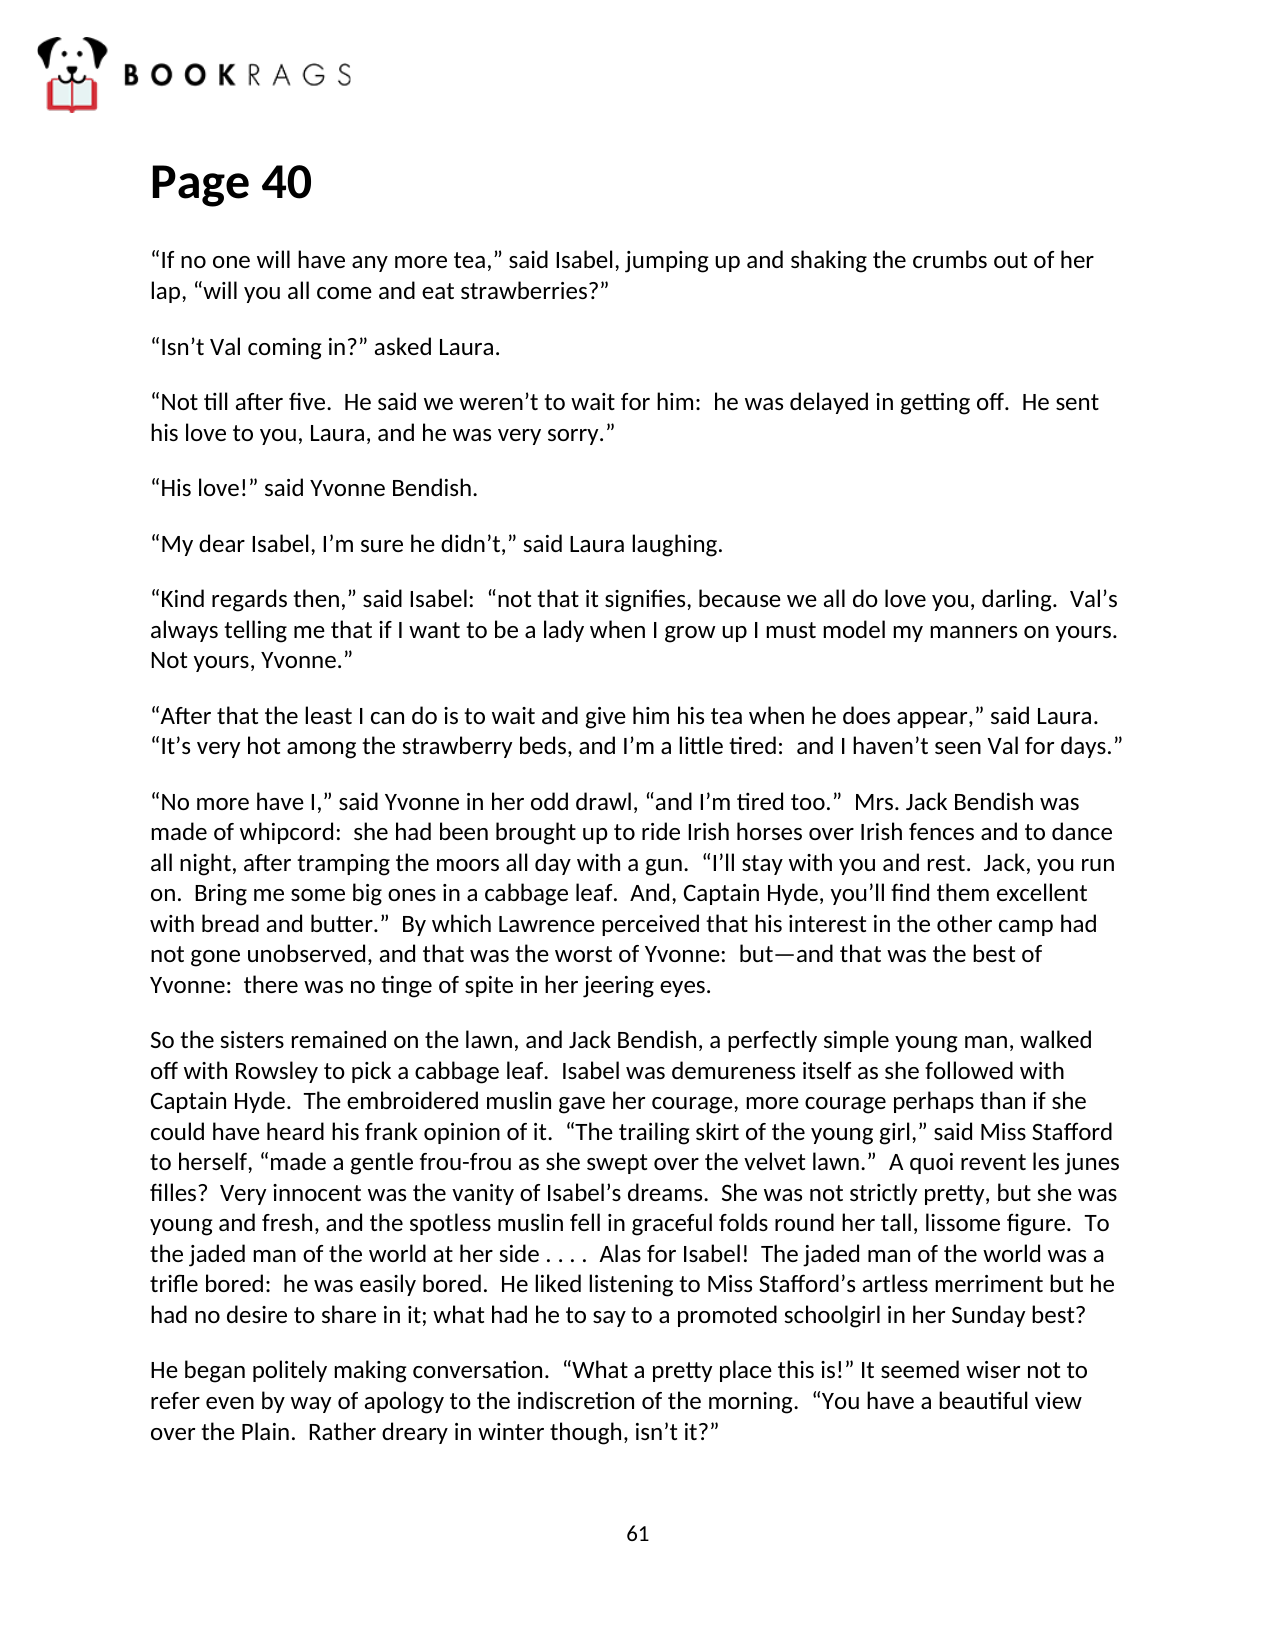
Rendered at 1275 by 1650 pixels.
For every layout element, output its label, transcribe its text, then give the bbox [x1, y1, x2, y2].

text He began politely making conversation. “What a pretty place this is!” It seemed wiser not to refer even by way of apology to the indiscretion of the morning. “You have a beautiful view over the Plain. Rather dreary in winter though, isn’t it?” [150, 1355, 1125, 1446]
text “His love!” said Yvonne Bendish. [150, 472, 1125, 503]
text “Kind regards then,” said Isabel: “not that it signifies, because we all do love you, darling. Val’s always telling me that if I want to be a lady when I grow up I must model my manners on yours. Not yours, Yvonne.” [150, 583, 1125, 675]
text So the sisters remained on the lawn, and Jack Bendish, a perfectly simple young man, walked off with Rowsley to pick a cabbage leaf. Isabel was demureness itself as she followed with Captain Hyde. The embroidered muslin gave her courage, more courage perhaps than if she could have heard his frank opinion of it. “The trailing skirt of the young girl,” said Miss Stafford to herself, “made a gentle frou-frou as she swept over the velvet lawn.” A quoi revent les junes filles? Very innocent was the vanity of Isabel’s dreams. She was not strictly pretty, but she was young and fresh, and the spotless muslin fell in graceful folds round her tall, lissome figure. To the jaded man of the world at her side . . . . Alas for Isabel! The jaded man of the world was a trifle bored: he was easily bored. He liked listening to Miss Stafford’s artless merriment but he had no desire to share in it; what had he to say to a promoted schoolgirl in her Sunday best? [150, 1024, 1125, 1330]
picture [37, 37, 351, 113]
text “Not till after five. He said we weren’t to wait for him: he was delayed in getting off. He sent his love to you, Laura, and he was very sorry.” [150, 386, 1125, 447]
text Page 40 [150, 150, 1125, 211]
text “Isn’t Val coming in?” asked Laura. [150, 331, 1125, 361]
text “No more have I,” said Yvonne in her odd drawl, “and I’m tired too.” Mrs. Jack Bendish was made of whipcord: she had been brought up to ride Irish horses over Irish fences and to dance all night, after tramping the moors all day with a gun. “I’ll stay with you and rest. Jack, you run on. Bring me some big ones in a cabbage leaf. And, Captain Hyde, you’ll find them excellent with bread and butter.” By which Lawrence perceived that his interest in the other camp had not gone unobserved, and that was the worst of Yvonne: but—­and that was the best of Yvonne: there was no tinge of spite in her jeering eyes. [150, 786, 1125, 999]
text “After that the least I can do is to wait and give him his tea when he does appear,” said Laura. “It’s very hot among the strawberry beds, and I’m a little tired: and I haven’t seen Val for days.” [150, 700, 1125, 761]
text “If no one will have any more tea,” said Isabel, jumping up and shaking the crumbs out of her lap, “will you all come and eat strawberries?” [150, 244, 1125, 306]
text “My dear Isabel, I’m sure he didn’t,” said Laura laughing. [150, 528, 1125, 558]
